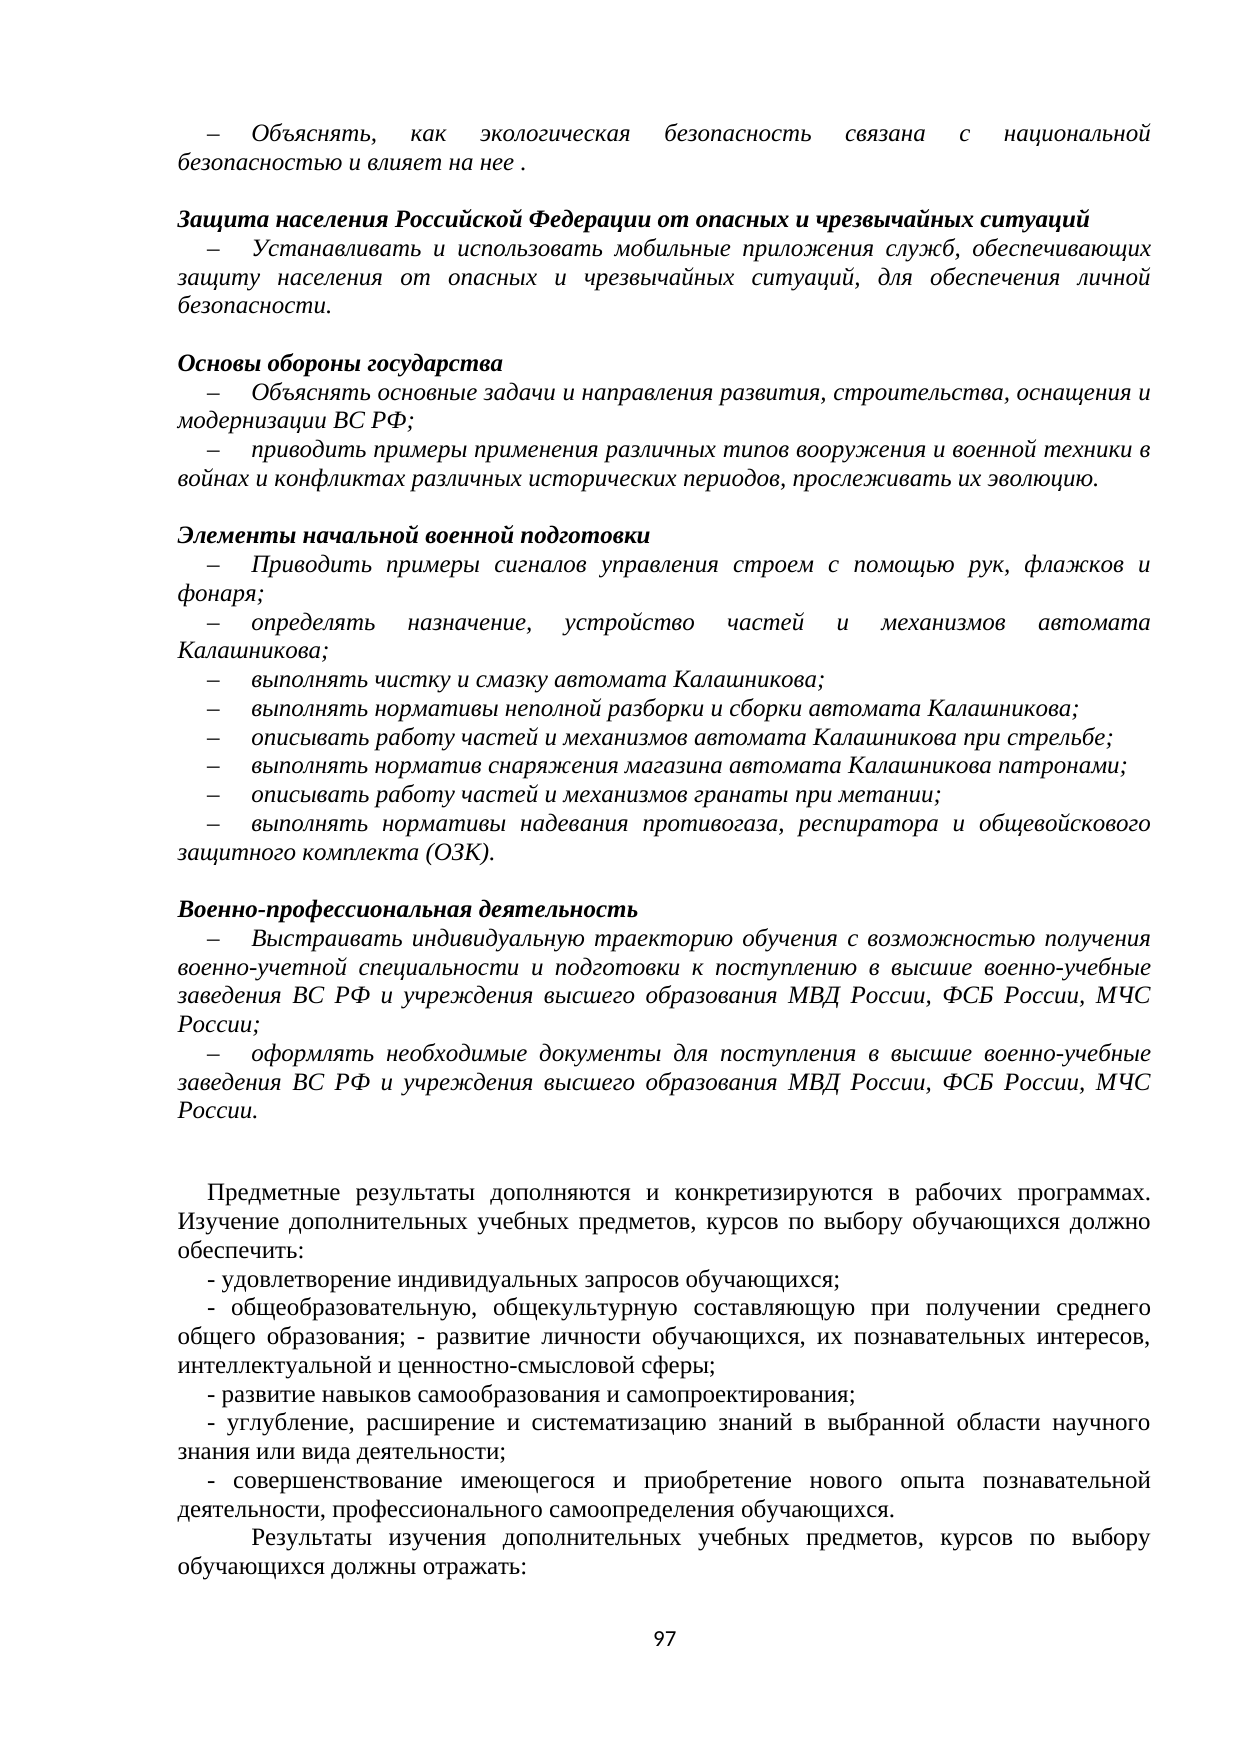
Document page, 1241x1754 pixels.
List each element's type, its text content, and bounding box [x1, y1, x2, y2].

text выполнять нормативы надевания противогаза, респиратора и общевойскового защитного комплекта (ОЗК). [177, 808, 1152, 866]
text Защита населения Российской Федерации от опасных и чрезвычайных ситуаций [177, 204, 1152, 233]
text - общеобразовательную, общекультурную составляющую при получении среднего общего образования; - развитие личности обучающихся, их познавательных интересов, интеллектуальной и ценностно-смысловой сферы; [177, 1292, 1152, 1379]
text Выстраивать индивидуальную траекторию обучения с возможностью получения военно-учетной специальности и подготовки к поступлению в высшие военно-учебные заведения ВС РФ и учреждения высшего образования МВД России, ФСБ России, МЧС России; [177, 923, 1152, 1038]
text описывать работу частей и механизмов автомата Калашникова при стрельбе; [177, 722, 1152, 751]
text оформлять необходимые документы для поступления в высшие военно-учебные заведения ВС РФ и учреждения высшего образования МВД России, ФСБ России, МЧС России. [177, 1038, 1152, 1124]
text выполнять нормативы неполной разборки и сборки автомата Калашникова; [177, 693, 1152, 722]
text Приводить примеры сигналов управления строем с помощью рук, флажков и фонаря; [177, 549, 1152, 607]
text - удовлетворение индивидуальных запросов обучающихся; [177, 1264, 1152, 1292]
text Предметные результаты дополняются и конкретизируются в рабочих программах. Изучение дополнительных учебных предметов, курсов по выбору обучающихся должно обеспечить: [177, 1177, 1152, 1264]
text выполнять чистку и смазку автомата Калашникова; [177, 664, 1152, 693]
text - развитие навыков самообразования и самопроектирования; [177, 1379, 1152, 1407]
text Элементы начальной военной подготовки [177, 521, 1152, 549]
text выполнять норматив снаряжения магазина автомата Калашникова патронами; [177, 751, 1152, 779]
text Результаты изучения дополнительных учебных предметов, курсов по выбору обучающихся должны отражать: [177, 1522, 1152, 1580]
text Военно-профессиональная деятельность [177, 894, 1152, 923]
text Устанавливать и использовать мобильные приложения служб, обеспечивающих защиту населения от опасных и чрезвычайных ситуаций, для обеспечения личной безопасности. [177, 233, 1152, 319]
text Объяснять, как экологическая безопасность связана с национальной безопасностью и влияет на нее . [177, 118, 1152, 176]
text Основы обороны государства [177, 348, 1152, 377]
text приводить примеры применения различных типов вооружения и военной техники в войнах и конфликтах различных исторических периодов, прослеживать их эволюцию. [177, 434, 1152, 492]
text описывать работу частей и механизмов гранаты при метании; [177, 779, 1152, 808]
text Объяснять основные задачи и направления развития, строительства, оснащения и модернизации ВС РФ; [177, 377, 1152, 434]
text - углубление, расширение и систематизацию знаний в выбранной области научного знания или вида деятельности; [177, 1407, 1152, 1465]
text определять назначение, устройство частей и механизмов автомата Калашникова; [177, 607, 1152, 664]
text - совершенствование имеющегося и приобретение нового опыта познавательной деятельности, профессионального самоопределения обучающихся. [177, 1465, 1152, 1522]
